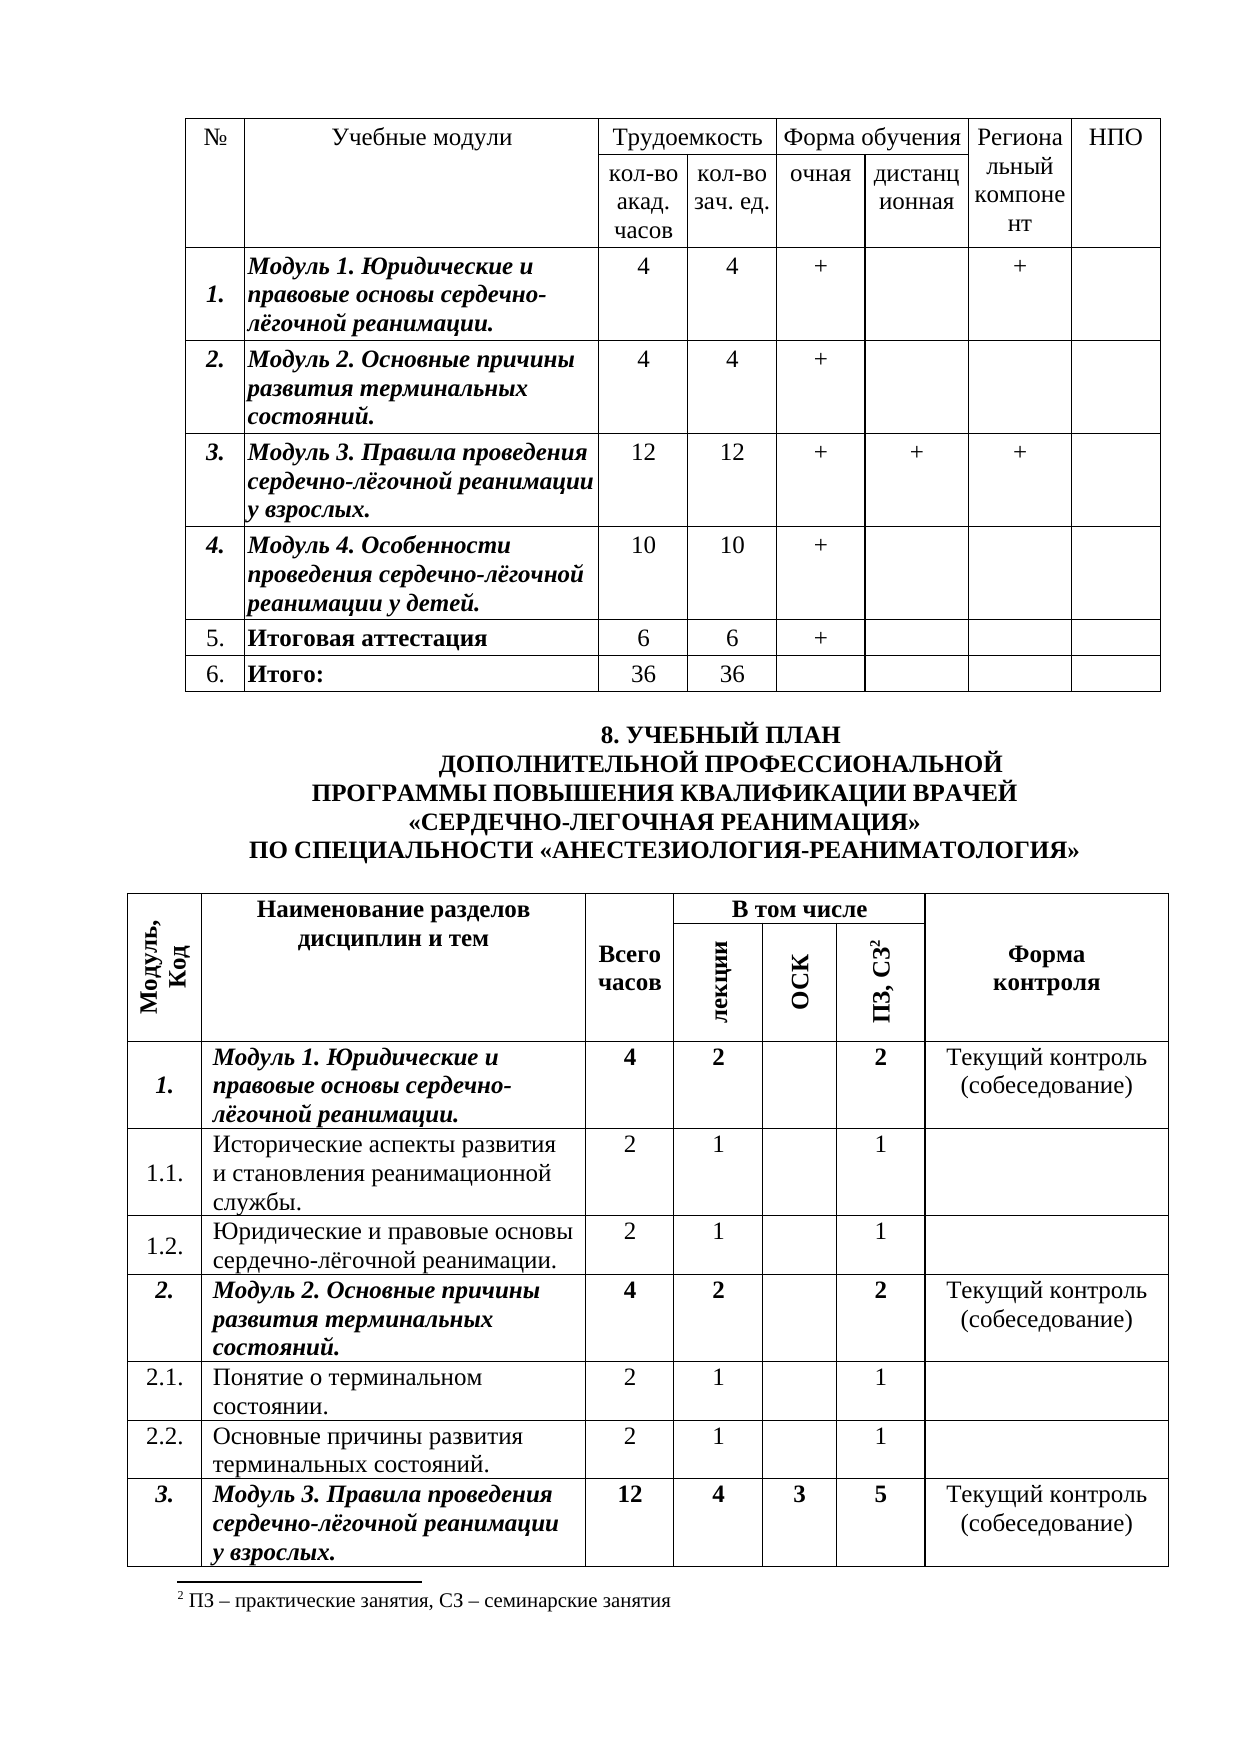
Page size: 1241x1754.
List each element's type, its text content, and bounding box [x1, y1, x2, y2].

table_cell + [866, 434, 968, 526]
table_cell Итого: [245, 656, 598, 691]
table_cell Итоговая аттестация [245, 620, 598, 655]
table_cell 2 [837, 1042, 924, 1128]
list 8. УЧЕБНЫЙ ПЛАН [290, 720, 1152, 749]
table_cell [1072, 248, 1160, 340]
table_cell 6 [688, 620, 776, 655]
table_header Форма контроля [926, 894, 1168, 1041]
list ДОПОЛНИТЕЛЬНОЙ ПРОФЕССИОНАЛЬНОЙ [290, 749, 1152, 778]
table_cell Модуль 1. Юридические и правовые основы сердечно-лёгочной реанимации. [245, 248, 598, 340]
table_cell 3. [186, 434, 244, 526]
table_cell 2 [586, 1216, 673, 1274]
table_cell + [969, 248, 1071, 340]
table_cell [866, 248, 968, 340]
table_cell + [777, 527, 864, 619]
table_cell [969, 527, 1071, 619]
table_cell Текущий контроль (собеседование) [926, 1275, 1168, 1361]
table_cell Модуль 1. Юридические и правовые основы сердечно-лёгочной реанимации. [202, 1042, 585, 1128]
table_cell 36 [599, 656, 687, 691]
table_cell + [777, 434, 864, 526]
table_cell 1. [186, 248, 244, 340]
table_cell Понятие о терминальном состоянии. [202, 1362, 585, 1420]
table_cell 2 [837, 1275, 924, 1361]
text «СЕРДЕЧНО-ЛЕГОЧНАЯ РЕАНИМАЦИЯ» [177, 807, 1152, 835]
text ПО СПЕЦИАЛЬНОСТИ «АНЕСТЕЗИОЛОГИЯ-РЕАНИМАТОЛОГИЯ» [177, 835, 1152, 864]
table_cell 36 [688, 656, 776, 691]
table_cell [926, 1421, 1168, 1478]
table_cell [763, 1275, 836, 1361]
table_header Учебные модули [245, 119, 598, 247]
table_header Модуль, Код [128, 894, 201, 1041]
table_cell 2 [674, 1042, 762, 1128]
table_cell 6 [599, 620, 687, 655]
table_cell 4 [599, 341, 687, 433]
table_cell 1. [128, 1042, 201, 1128]
table_cell [1072, 656, 1160, 691]
table_cell [969, 341, 1071, 433]
table_cell 2. [128, 1275, 201, 1361]
table_cell 1.1. [128, 1129, 201, 1215]
table_cell [926, 1129, 1168, 1215]
table_cell дистанционная [866, 155, 968, 247]
table_cell 1 [837, 1129, 924, 1215]
table_cell [969, 656, 1071, 691]
table_cell 4 [674, 1479, 762, 1566]
table_cell [777, 656, 864, 691]
table_cell [1072, 434, 1160, 526]
table_cell очная [777, 155, 864, 247]
table_cell + [777, 248, 864, 340]
table_cell лекции [674, 924, 762, 1041]
table_cell Текущий контроль (собеседование) [926, 1479, 1168, 1566]
table_cell [926, 1216, 1168, 1274]
table_cell + [969, 434, 1071, 526]
table_cell [763, 1421, 836, 1478]
table_header Форма обучения [777, 119, 968, 154]
table_cell 1 [837, 1362, 924, 1420]
table_cell Исторические аспекты развития и становления реанимационной службы. [202, 1129, 585, 1215]
table_cell 2.2. [128, 1421, 201, 1478]
table_header № [186, 119, 244, 247]
table_cell 1.2. [128, 1216, 201, 1274]
table_cell ПЗ, СЗ [837, 924, 924, 1041]
table_cell Модуль 4. Особенности проведения сердечно-лёгочной реанимации у детей. [245, 527, 598, 619]
table_cell Модуль 3. Правила проведения сердечно-лёгочной реанимации у взрослых. [202, 1479, 585, 1566]
table_cell [969, 620, 1071, 655]
table_cell 12 [688, 434, 776, 526]
table_cell [1072, 527, 1160, 619]
table_cell 4 [586, 1275, 673, 1361]
table_cell ОСК [763, 924, 836, 1041]
table_cell 2 [586, 1421, 673, 1478]
table_cell 4. [186, 527, 244, 619]
table_cell 1 [837, 1421, 924, 1478]
table_cell 4 [586, 1042, 673, 1128]
table_cell Модуль 2. Основные причины развития терминальных состояний. [245, 341, 598, 433]
table_cell 12 [586, 1479, 673, 1566]
table_cell [1072, 341, 1160, 433]
table_cell 4 [599, 248, 687, 340]
table_cell 5. [186, 620, 244, 655]
table_cell Модуль 3. Правила проведения сердечно-лёгочной реанимации у взрослых. [245, 434, 598, 526]
table_cell Основные причины развития терминальных состояний. [202, 1421, 585, 1478]
table_header Наименование разделов дисциплин и тем [202, 894, 585, 1041]
table_cell Модуль 2. Основные причины развития терминальных состояний. [202, 1275, 585, 1361]
table_cell 4 [688, 341, 776, 433]
table_cell [763, 1362, 836, 1420]
table_cell 10 [599, 527, 687, 619]
table_cell [1072, 620, 1160, 655]
table_cell 2.1. [128, 1362, 201, 1420]
table_cell 10 [688, 527, 776, 619]
table_cell [763, 1129, 836, 1215]
table_cell [763, 1216, 836, 1274]
table_cell 1 [674, 1421, 762, 1478]
table_cell 2. [186, 341, 244, 433]
text ПРОГРАММЫ ПОВЫШЕНИЯ КВАЛИФИКАЦИИ ВРАЧЕЙ [177, 778, 1152, 807]
table_header Региональный компонент [969, 119, 1071, 247]
table_cell 1 [837, 1216, 924, 1274]
table_cell Юридические и правовые основы сердечно-лёгочной реанимации. [202, 1216, 585, 1274]
table_cell 6. [186, 656, 244, 691]
table_cell Текущий контроль (собеседование) [926, 1042, 1168, 1128]
table_cell кол-во зач. ед. [688, 155, 776, 247]
table_cell 2 [586, 1129, 673, 1215]
table_cell 1 [674, 1362, 762, 1420]
table_cell 12 [599, 434, 687, 526]
table_cell [866, 527, 968, 619]
table_cell + [777, 620, 864, 655]
table_cell кол-во акад. часов [599, 155, 687, 247]
table_cell 3 [763, 1479, 836, 1566]
table_cell 2 [674, 1275, 762, 1361]
table_cell 4 [688, 248, 776, 340]
table_cell 1 [674, 1216, 762, 1274]
table_cell [866, 341, 968, 433]
table_header Трудоемкость [599, 119, 776, 154]
table_cell 1 [674, 1129, 762, 1215]
table_cell [763, 1042, 836, 1128]
table_header В том числе [674, 894, 924, 923]
table_cell + [777, 341, 864, 433]
table_cell [926, 1362, 1168, 1420]
table_cell 5 [837, 1479, 924, 1566]
table_cell 2 [586, 1362, 673, 1420]
table_cell [866, 656, 968, 691]
table_header Всего часов [586, 894, 673, 1041]
table_header НПО [1072, 119, 1160, 247]
table_cell [866, 620, 968, 655]
table_cell 3. [128, 1479, 201, 1566]
